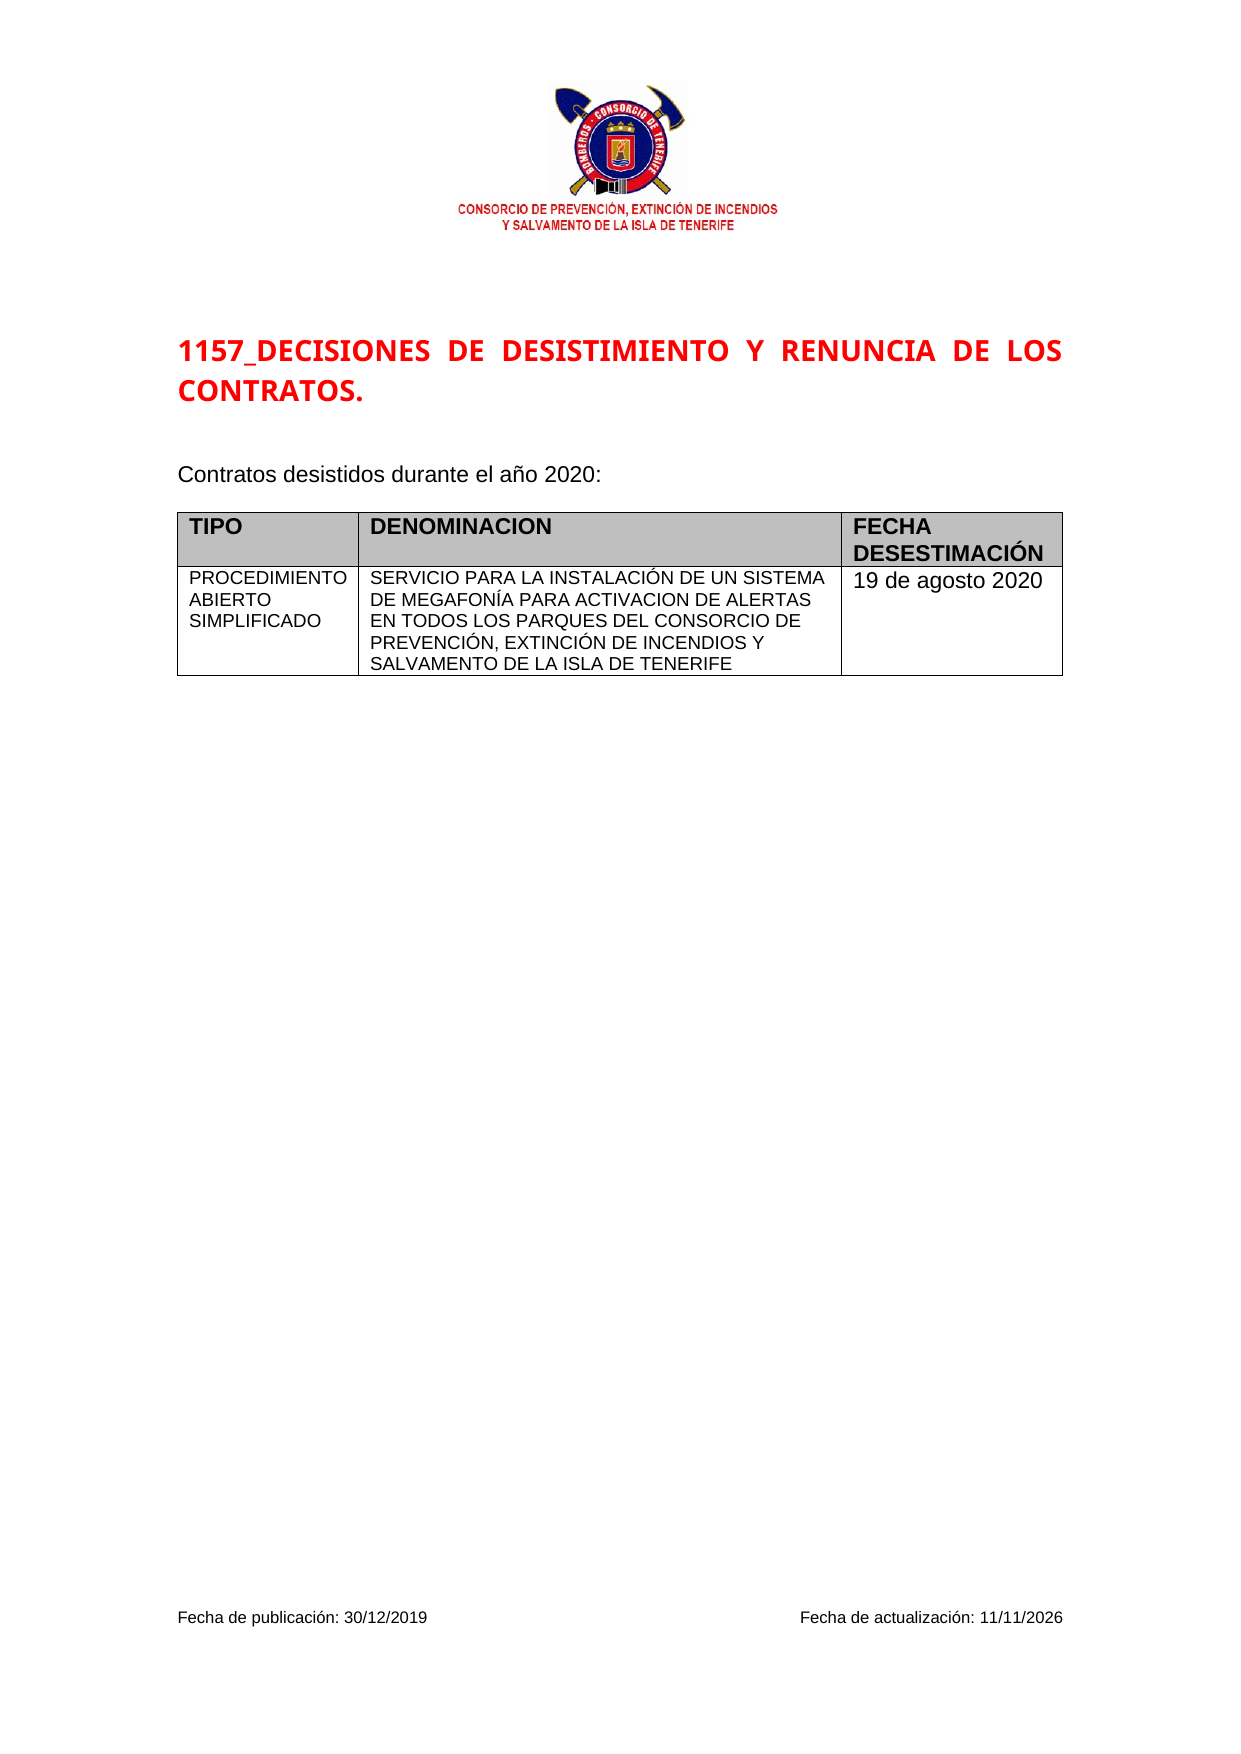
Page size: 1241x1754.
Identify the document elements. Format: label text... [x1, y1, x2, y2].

table_header FECHA DESESTIMACIÓN [842, 513, 1062, 566]
text Contratos desistidos durante el año 2020: [177, 461, 1063, 487]
table_cell PROCEDIMIENTO ABIERTO SIMPLIFICADO [178, 567, 358, 675]
subtitle 1157_Decisiones de desistimiento y renuncia de los contratos. [177, 331, 1063, 410]
table_cell 19 de agosto 2020 [842, 567, 1062, 675]
picture [432, 73, 809, 244]
table_header DENOMINACION [359, 513, 841, 566]
table_header TIPO [178, 513, 358, 566]
table_cell SERVICIO PARA LA INSTALACIÓN DE UN SISTEMA DE MEGAFONÍA PARA ACTIVACION DE ALERTAS EN TODOS LOS PARQUES DEL CONSORCIO DE PREVENCIÓN, EXTINCIÓN DE INCENDIOS Y SALVAMENTO DE LA ISLA DE TENERIFE [359, 567, 841, 675]
